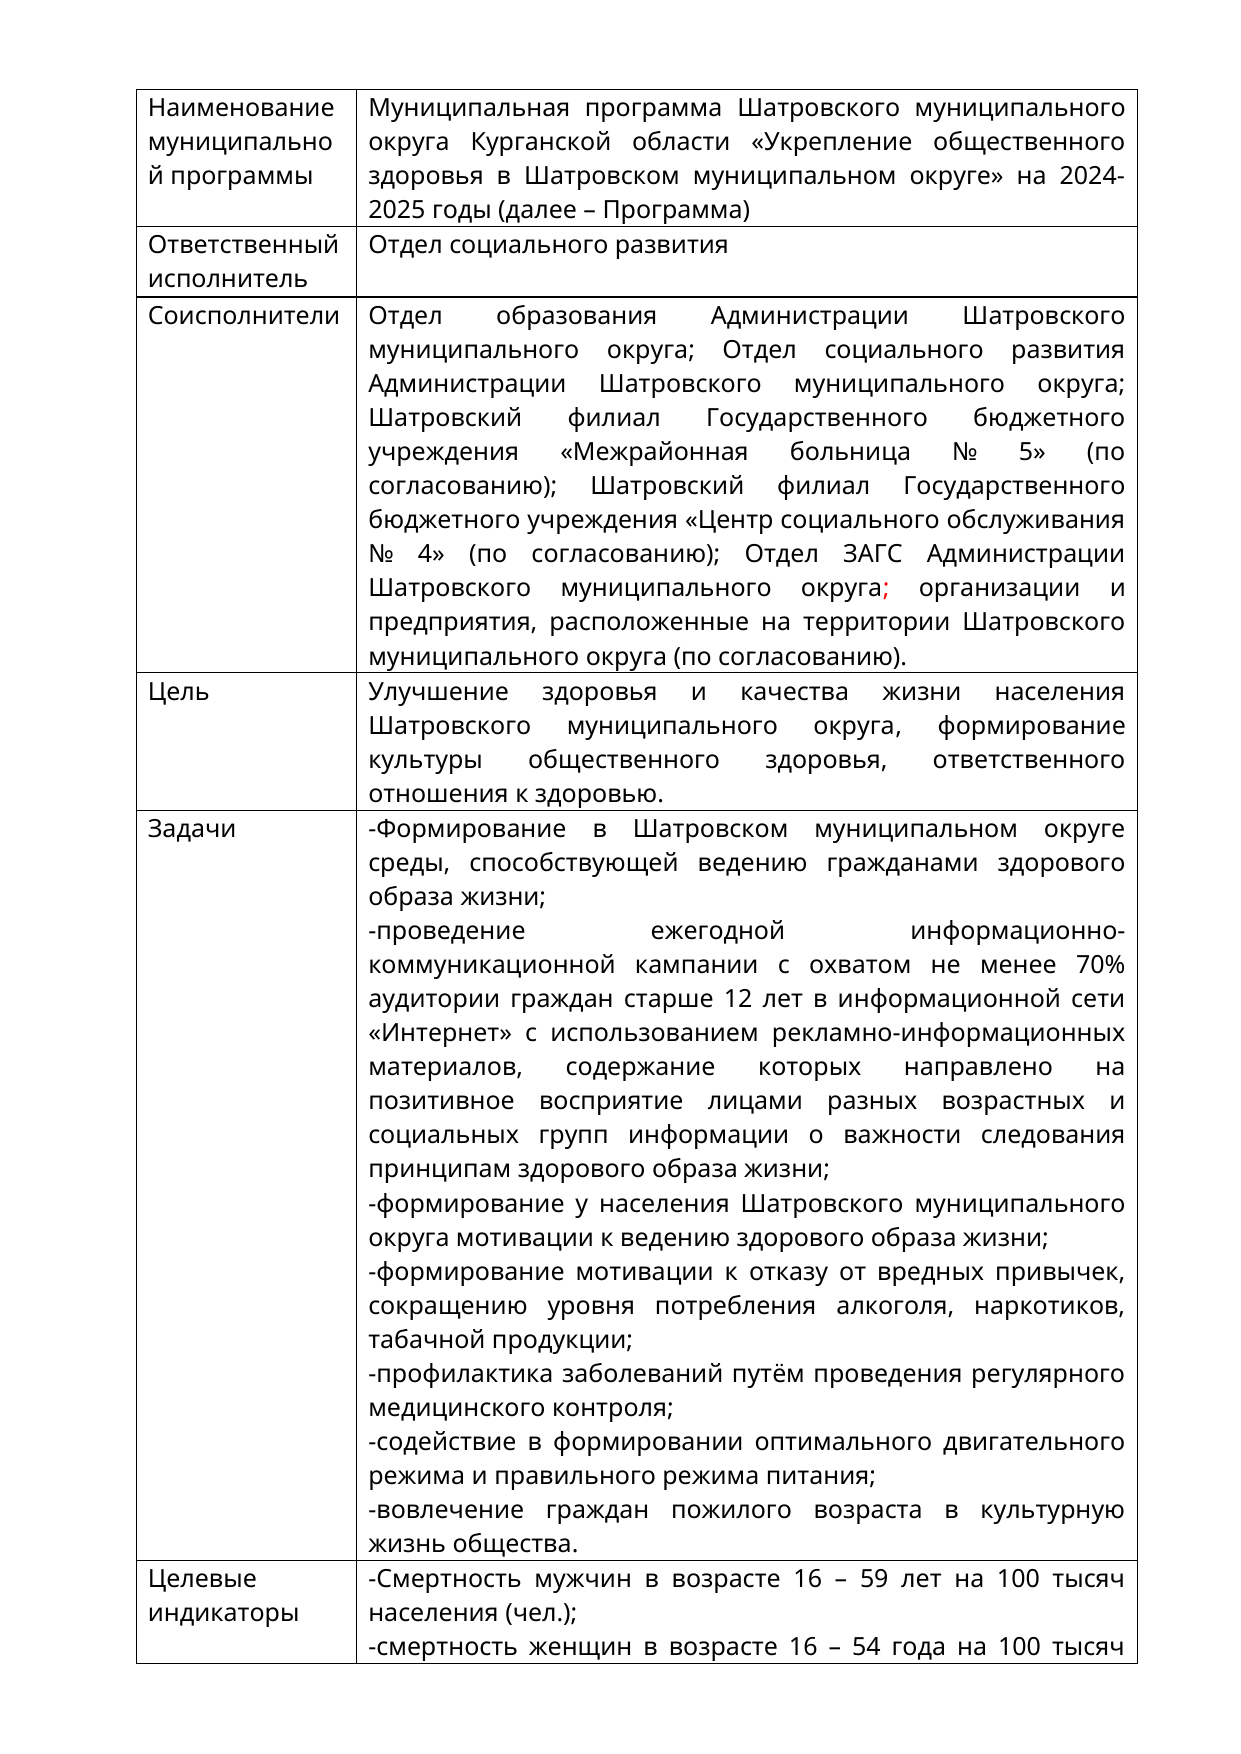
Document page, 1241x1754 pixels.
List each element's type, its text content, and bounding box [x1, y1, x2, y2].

table_cell Ответственный исполнитель [137, 227, 356, 296]
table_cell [357, 1561, 1137, 1663]
table_cell Улучшение здоровья и качества жизни населения Шатровского муниципального округа, формирование культуры общественного здоровья, ответственного отношения к здоровью. [357, 673, 1137, 809]
table_cell Отдел образования Администрации Шатровского муниципального округа; Отдел социального развития Администрации Шатровского муниципального округа; Шатровский филиал Государственного бюджетного учреждения «Межрайонная больница № 5» (по согласованию); Шатровский филиал Государственного бюджетного учреждения «Центр социального обслуживания № 4» (по согласованию); Отдел ЗАГС Администрации Шатровского муниципального округа; организации и предприятия, расположенные на территории Шатровского муниципального округа (по согласованию). [357, 298, 1137, 672]
table_cell Задачи [137, 811, 356, 1560]
table_cell -Формирование в Шатровском муниципальном округе среды, способствующей ведению гражданами здорового образа жизни; -проведение ежегодной информационно-коммуникационной кампании с охватом не менее 70% аудитории граждан старше 12 лет в информационной сети «Интернет» с использованием рекламно-информационных материалов, содержание которых направлено на позитивное восприятие лицами разных возрастных и социальных групп информации о важности следования принципам здорового образа жизни; -формирование у населения Шатровского муниципального округа мотивации к ведению здорового образа жизни; -формирование мотивации к отказу от вредных привычек, сокращению уровня потребления алкоголя, наркотиков, табачной продукции; -профилактика заболеваний путём проведения регулярного медицинского контроля; -содействие в формировании оптимального двигательного режима и правильного режима питания; -вовлечение граждан пожилого возраста в культурную жизнь общества. [357, 811, 1137, 1560]
table_cell Отдел социального развития [357, 227, 1137, 296]
table_header Наименование муниципальной программы [137, 90, 356, 226]
table_cell Соисполнители [137, 298, 356, 672]
table_cell Цель [137, 673, 356, 809]
table_cell Целевые индикаторы [137, 1561, 356, 1663]
table_header Муниципальная программа Шатровского муниципального округа Курганской области «Укрепление общественного здоровья в Шатровском муниципальном округе» на 2024-2025 годы (далее – Программа) [357, 90, 1137, 226]
